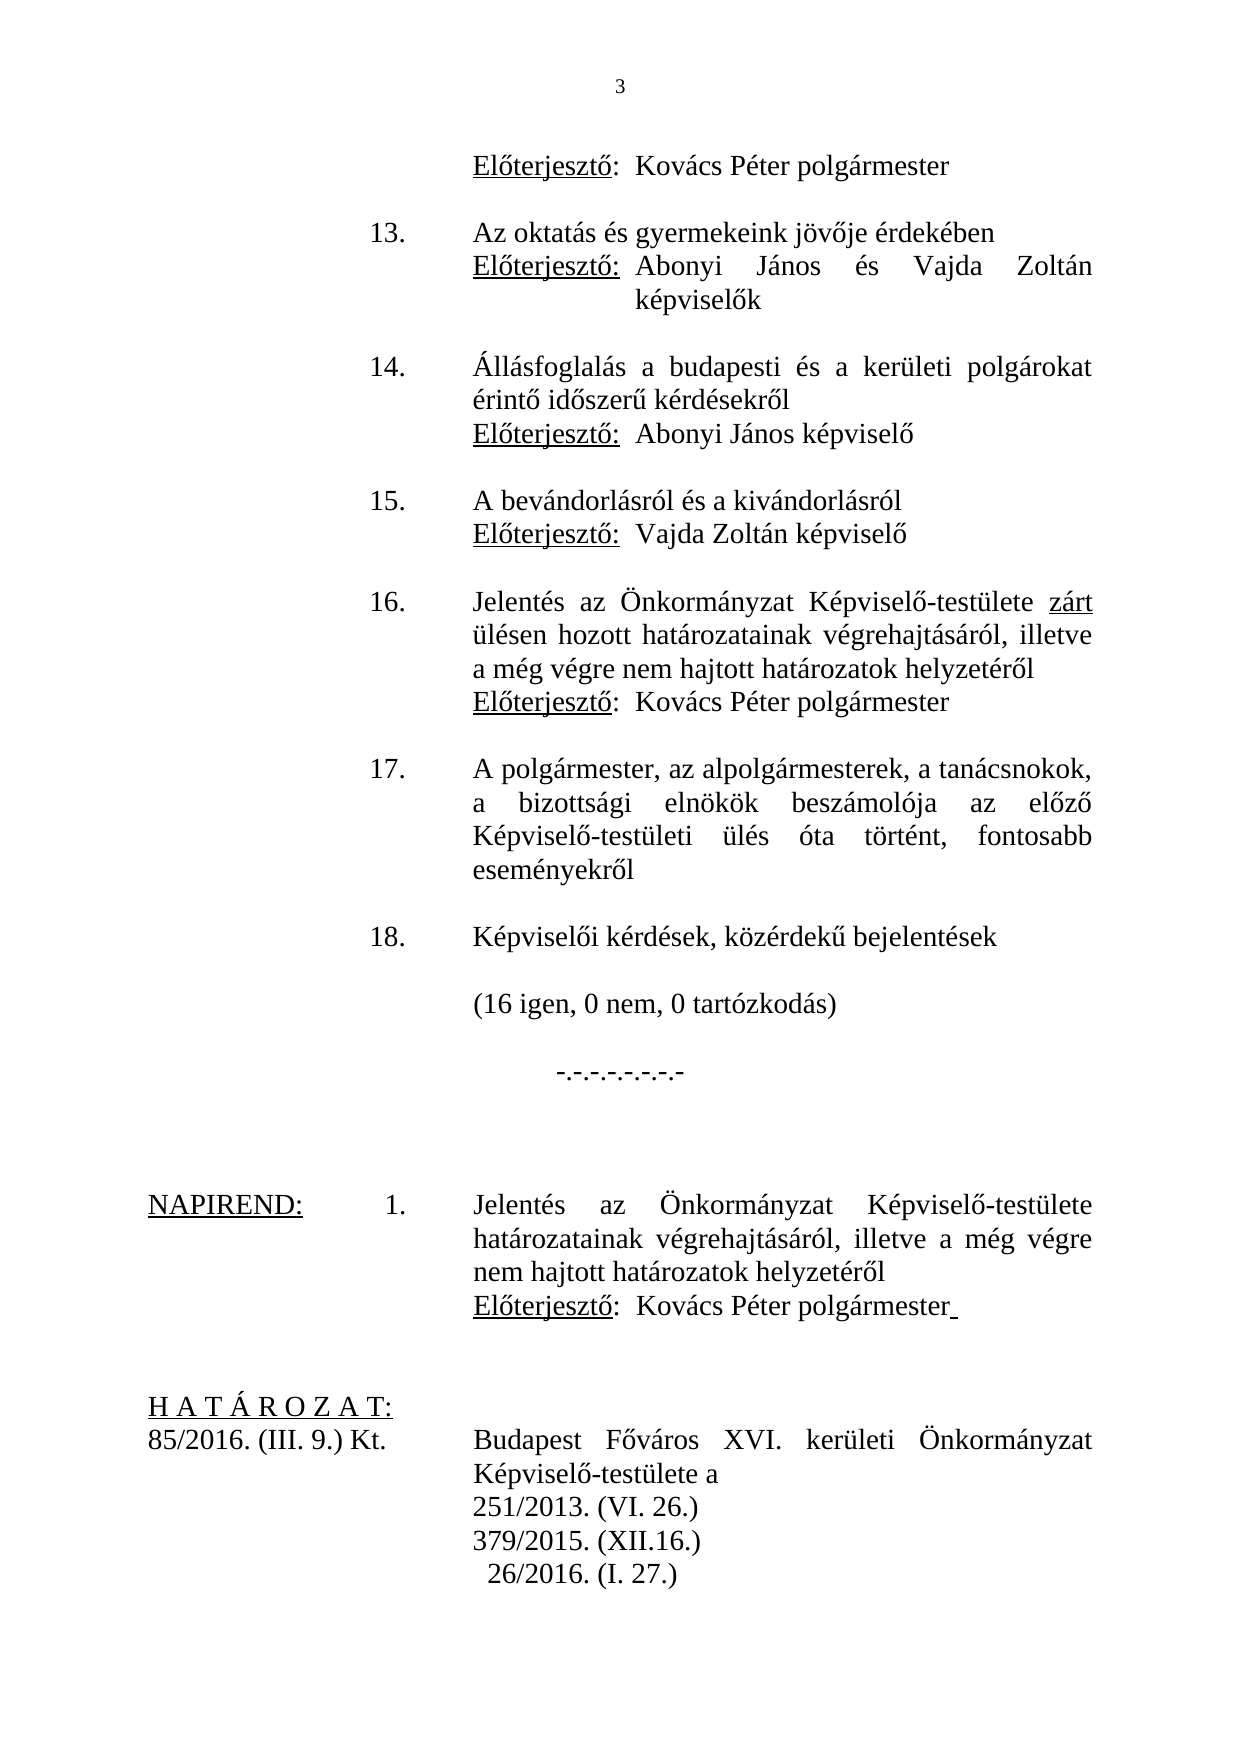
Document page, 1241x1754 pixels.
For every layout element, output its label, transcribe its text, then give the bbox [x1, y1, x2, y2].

text Előterjesztő: Abonyi János képviselő [472, 416, 1093, 449]
text 14. Állásfoglalás a budapesti és a kerületi polgárokat érintő időszerű kérdésekről [369, 349, 1093, 416]
text 13. Az oktatás és gyermekeink jövője érdekében [369, 215, 1093, 248]
text -.-.-.-.-.-.-.- [148, 1053, 1093, 1087]
text 16. Jelentés az Önkormányzat Képviselő-testülete zárt ülésen hozott határozatainak végrehajtásáról, illetve a még végre nem hajtott határozatok helyzetéről [369, 584, 1093, 684]
text Előterjesztő: Vajda Zoltán képviselő [472, 517, 1093, 550]
text 251/2013. (VI. 26.) [472, 1489, 1093, 1523]
text 18. Képviselői kérdések, közérdekű bejelentések [369, 919, 1093, 953]
text 26/2016. (I. 27.) [472, 1556, 1093, 1590]
text (16 igen, 0 nem, 0 tartózkodás) [148, 986, 1093, 1020]
text Előterjesztő: Kovács Péter polgármester [473, 1288, 1093, 1322]
text Előterjesztő: Kovács Péter polgármester [472, 684, 1093, 718]
text 379/2015. (XII.16.) [472, 1523, 1093, 1556]
text Előterjesztő: Kovács Péter polgármester [472, 148, 1093, 181]
text 85/2016. (III. 9.) Kt. Budapest Főváros XVI. kerületi Önkormányzat Képviselő-testülete a [148, 1422, 1093, 1489]
text 17. A polgármester, az alpolgármesterek, a tanácsnokok, a bizottsági elnökök beszámolója az előző Képviselő-testületi ülés óta történt, fontosabb eseményekről [369, 751, 1093, 886]
subtitle NAPIREND: 1. Jelentés az Önkormányzat Képviselő-testülete határozatainak végrehajtásáról, illetve a még végre nem hajtott határozatok helyzetéről [148, 1187, 1093, 1288]
text 15. A bevándorlásról és a kivándorlásról [369, 483, 1093, 517]
text H A T Á R O Z A T: [148, 1389, 1093, 1422]
text Előterjesztő: Abonyi János és Vajda Zoltán képviselők [472, 248, 1093, 315]
